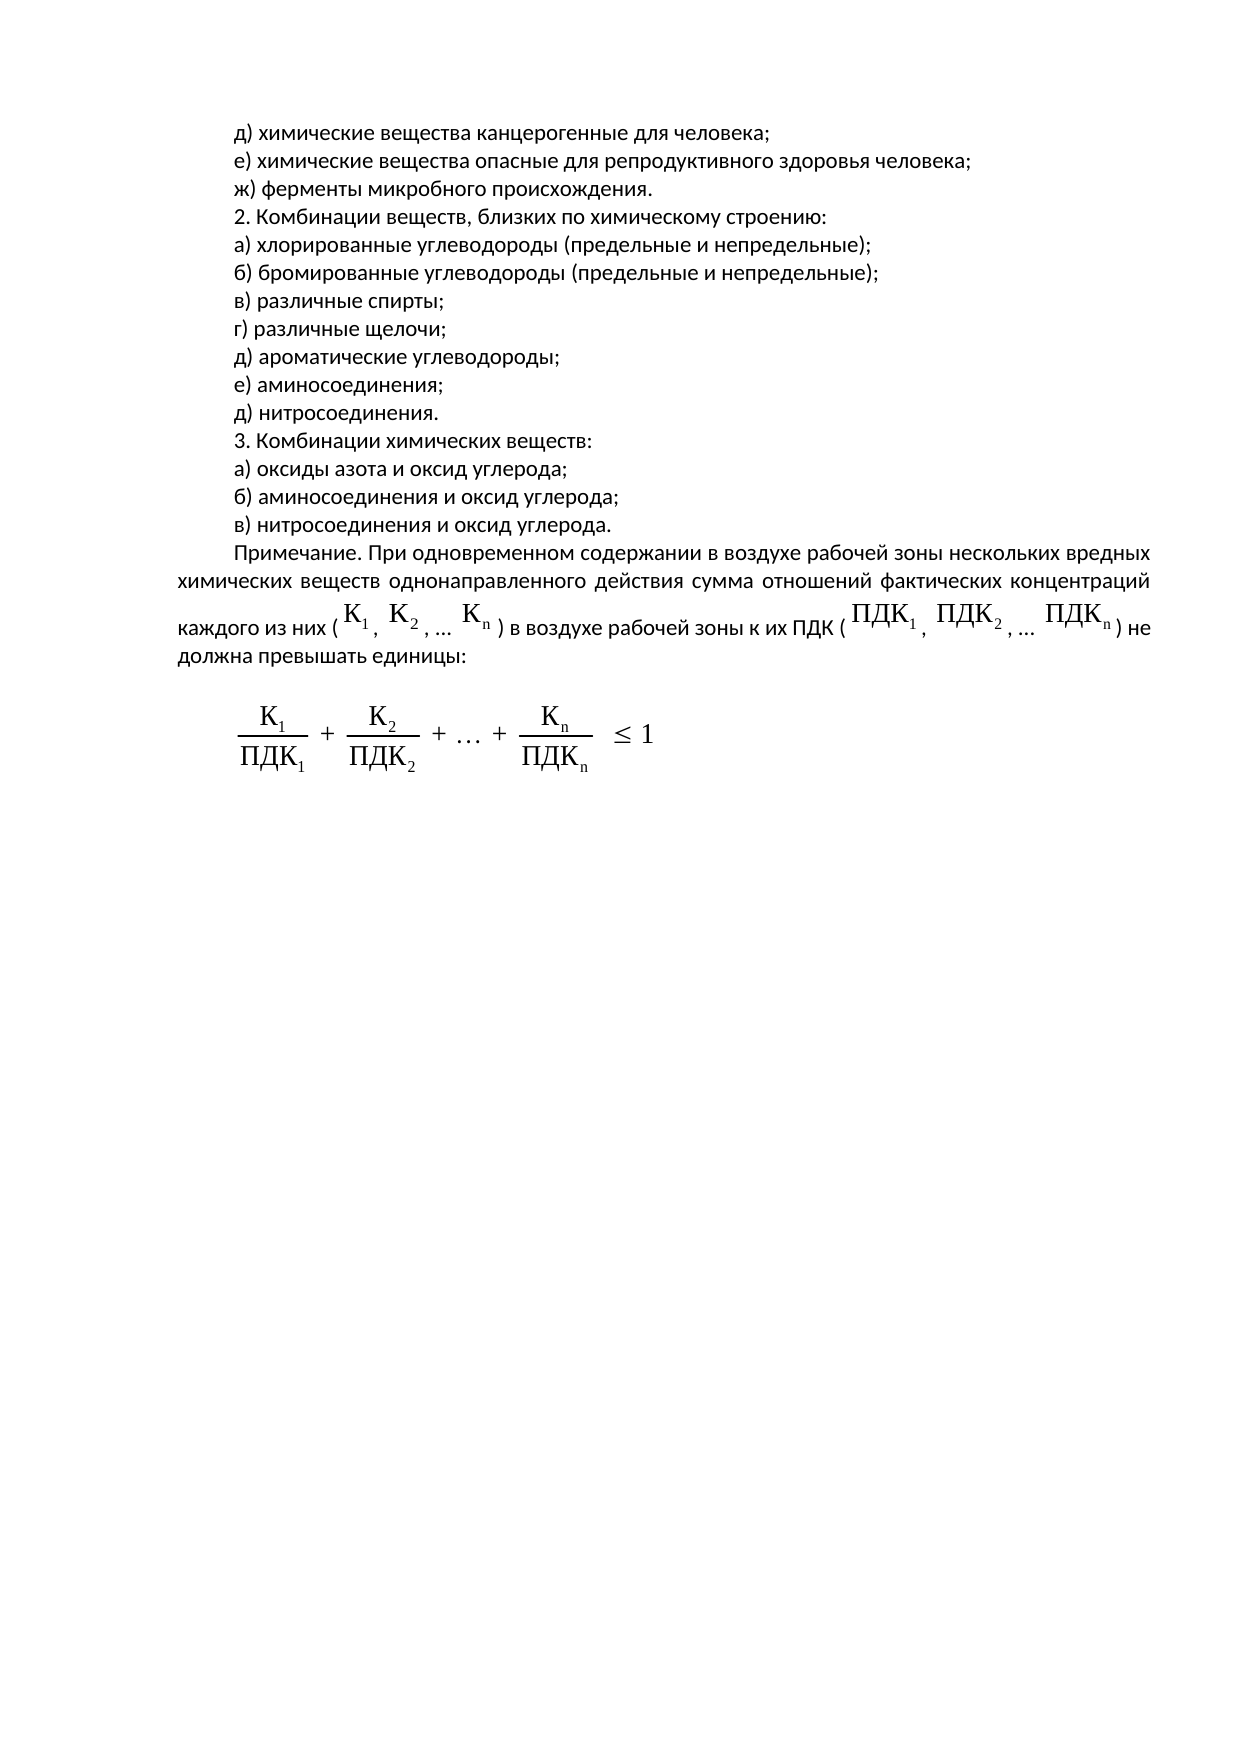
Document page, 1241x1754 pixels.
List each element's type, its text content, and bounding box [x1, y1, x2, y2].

text д) нитросоединения. [177, 398, 1152, 426]
text ж) ферменты микробного происхождения. [177, 174, 1152, 202]
text Примечание. При одновременном содержании в воздухе рабочей зоны нескольких вредных химических веществ однонаправленного действия сумма отношений фактических концентраций каждого из них (, , ... ) в воздухе рабочей зоны к их ПДК (, , ... ) не должна превышать единицы: [177, 538, 1152, 669]
text б) аминосоединения и оксид углерода; [177, 482, 1152, 510]
text б) бромированные углеводороды (предельные и непредельные); [177, 258, 1152, 286]
text в) нитросоединения и оксид углерода. [177, 510, 1152, 538]
text г) различные щелочи; [177, 314, 1152, 342]
text 3. Комбинации химических веществ: [177, 426, 1152, 454]
text е) аминосоединения; [177, 370, 1152, 398]
text д) химические вещества канцерогенные для человека; [177, 118, 1152, 146]
text а) оксиды азота и оксид углерода; [177, 454, 1152, 482]
text а) хлорированные углеводороды (предельные и непредельные); [177, 230, 1152, 258]
text 2. Комбинации веществ, близких по химическому строению: [177, 202, 1152, 230]
text е) химические вещества опасные для репродуктивного здоровья человека; [177, 146, 1152, 174]
text д) ароматические углеводороды; [177, 342, 1152, 370]
text в) различные спирты; [177, 286, 1152, 314]
